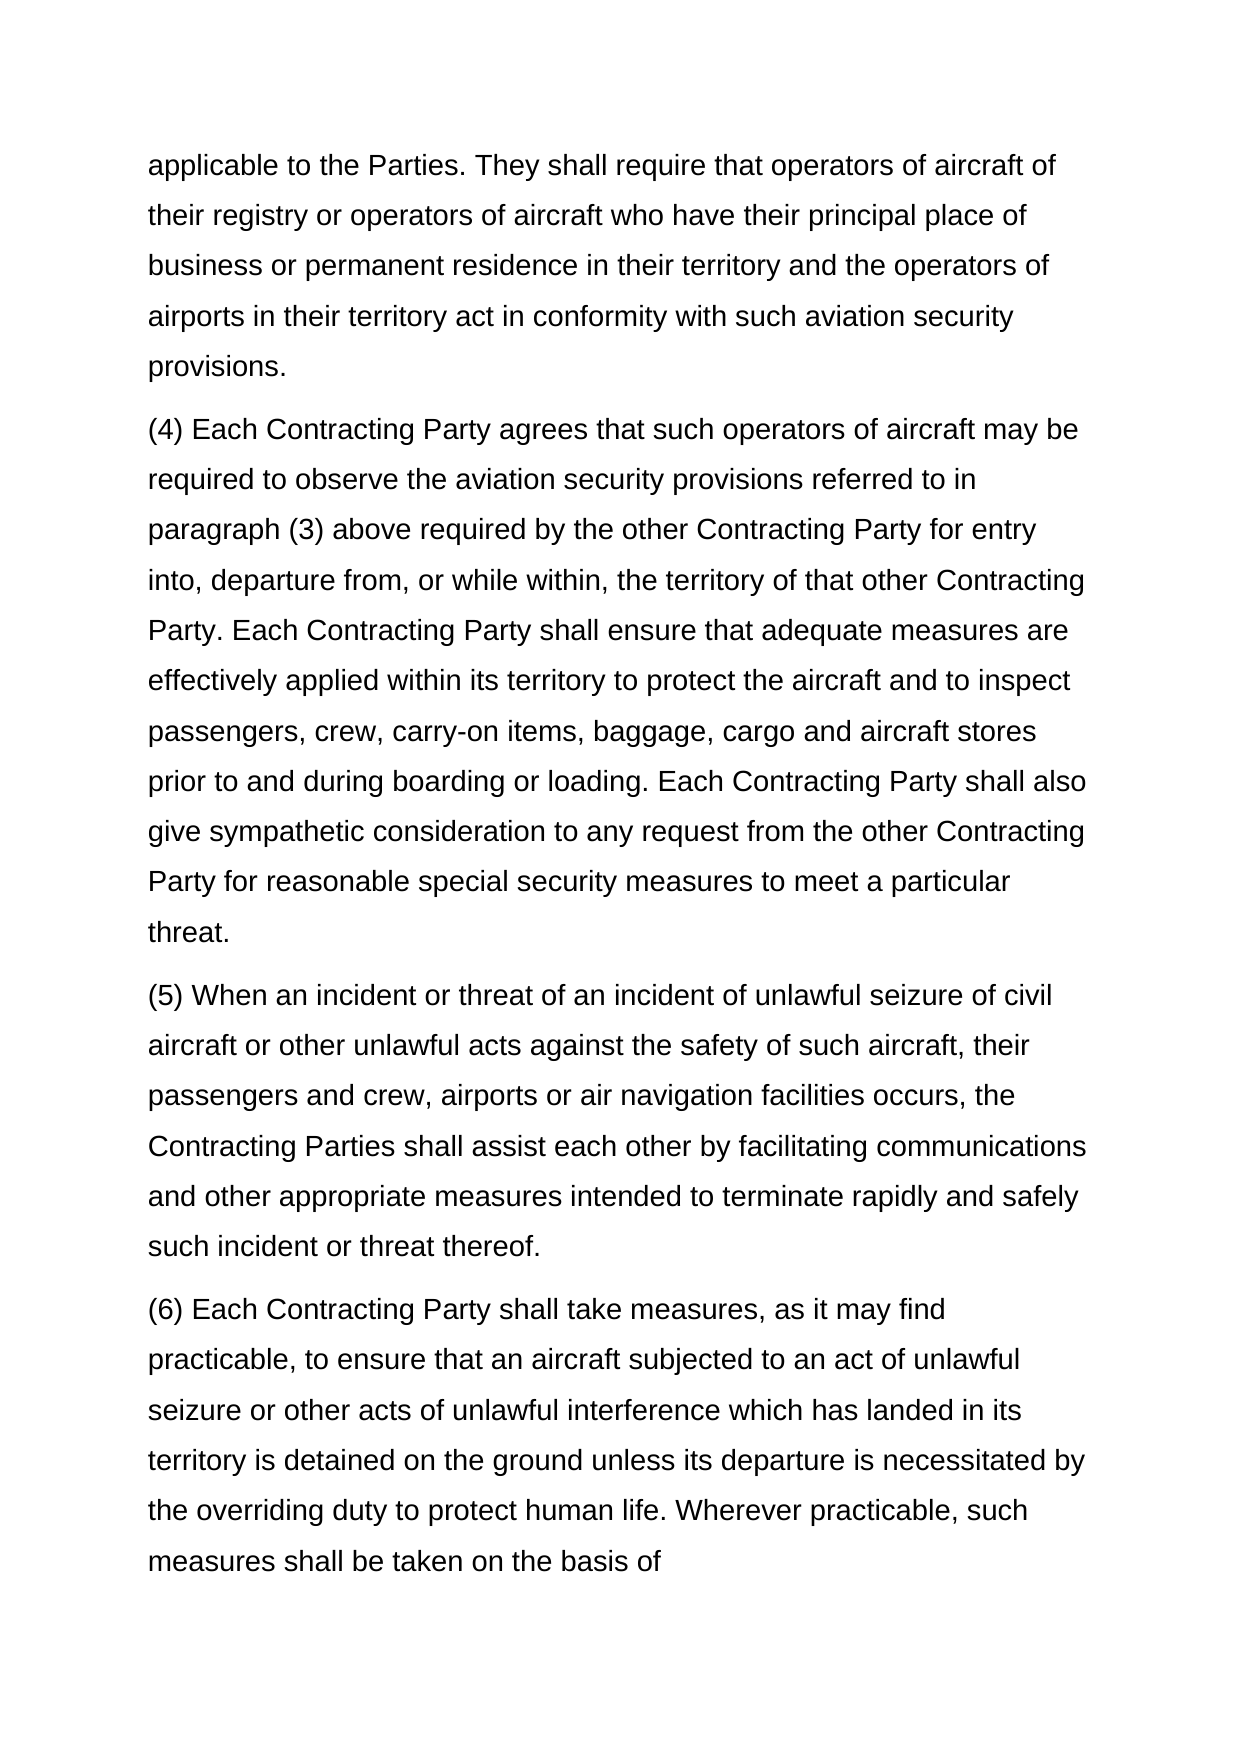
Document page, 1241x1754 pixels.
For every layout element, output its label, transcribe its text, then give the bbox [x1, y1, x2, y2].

text (5) When an incident or threat of an incident of unlawful seizure of civil aircraft or other unlawful acts against the safety of such aircraft, their passengers and crew, airports or air navigation facilities occurs, the Contracting Parties shall assist each other by facilitating communications and other appropriate measures intended to terminate rapidly and safely such incident or threat thereof. [148, 978, 1093, 1263]
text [148, 148, 1093, 382]
text (6) Each Contracting Party shall take measures, as it may find practicable, to ensure that an aircraft subjected to an act of unlawful seizure or other acts of unlawful interference which has landed in its territory is detained on the ground unless its departure is necessitated by the overriding duty to protect human life. Wherever practicable, such measures shall be taken on the basis of [148, 1292, 1093, 1577]
text (4) Each Contracting Party agrees that such operators of aircraft may be required to observe the aviation security provisions referred to in paragraph (3) above required by the other Contracting Party for entry into, departure from, or while within, the territory of that other Contracting Party. Each Contracting Party shall ensure that adequate measures are effectively applied within its territory to protect the aircraft and to inspect passengers, crew, carry-on items, baggage, cargo and aircraft stores prior to and during boarding or loading. Each Contracting Party shall also give sympathetic consideration to any request from the other Contracting Party for reasonable special security measures to meet a particular threat. [148, 412, 1093, 948]
